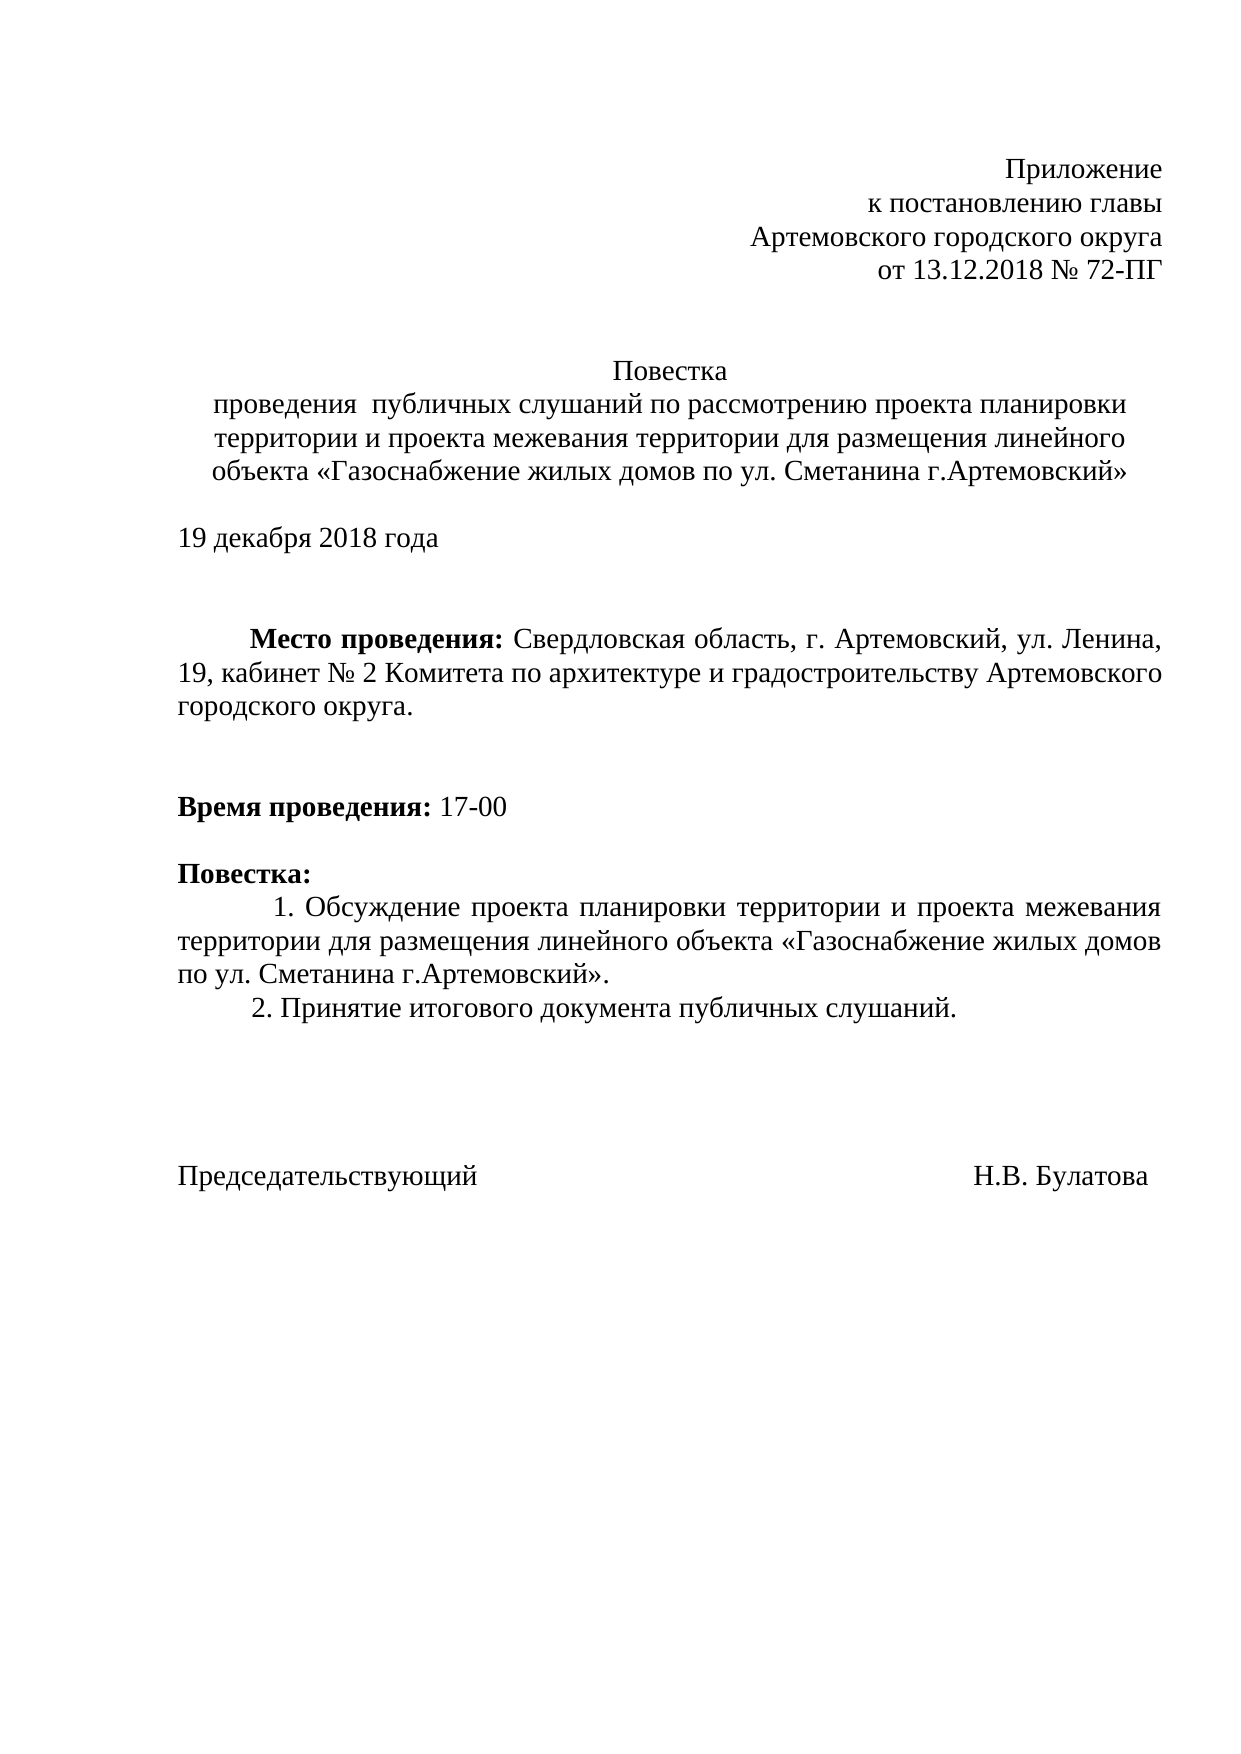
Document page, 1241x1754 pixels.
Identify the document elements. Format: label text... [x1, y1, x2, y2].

text Повестка [177, 353, 1162, 386]
subtitle 1. Обсуждение проекта планировки территории и проекта межевания территории для размещения линейного объекта «Газоснабжение жилых домов по ул. Сметанина г.Артемовский». [177, 889, 1162, 990]
text Место проведения: Свердловская область, г. Артемовский, ул. Ленина, 19, кабинет № 2 Комитета по архитектуре и градостроительству Артемовского городского округа. [177, 621, 1162, 722]
text Председательствующий Н.В. Булатова [177, 1158, 1162, 1191]
text 19 декабря 2018 года [177, 521, 1162, 554]
text Приложение [177, 152, 1162, 185]
text от 13.12.2018 № 72-ПГ [177, 252, 1162, 286]
text к постановлению главы Артемовского городского округа [177, 185, 1162, 252]
text Время проведения: 17-00 [177, 789, 1162, 822]
text Повестка: [177, 856, 1162, 889]
subtitle 2. Принятие итогового документа публичных слушаний. [177, 990, 1162, 1024]
subtitle проведения публичных слушаний по рассмотрению проекта планировки территории и проекта межевания территории для размещения линейного объекта «Газоснабжение жилых домов по ул. Сметанина г.Артемовский» [177, 386, 1162, 487]
